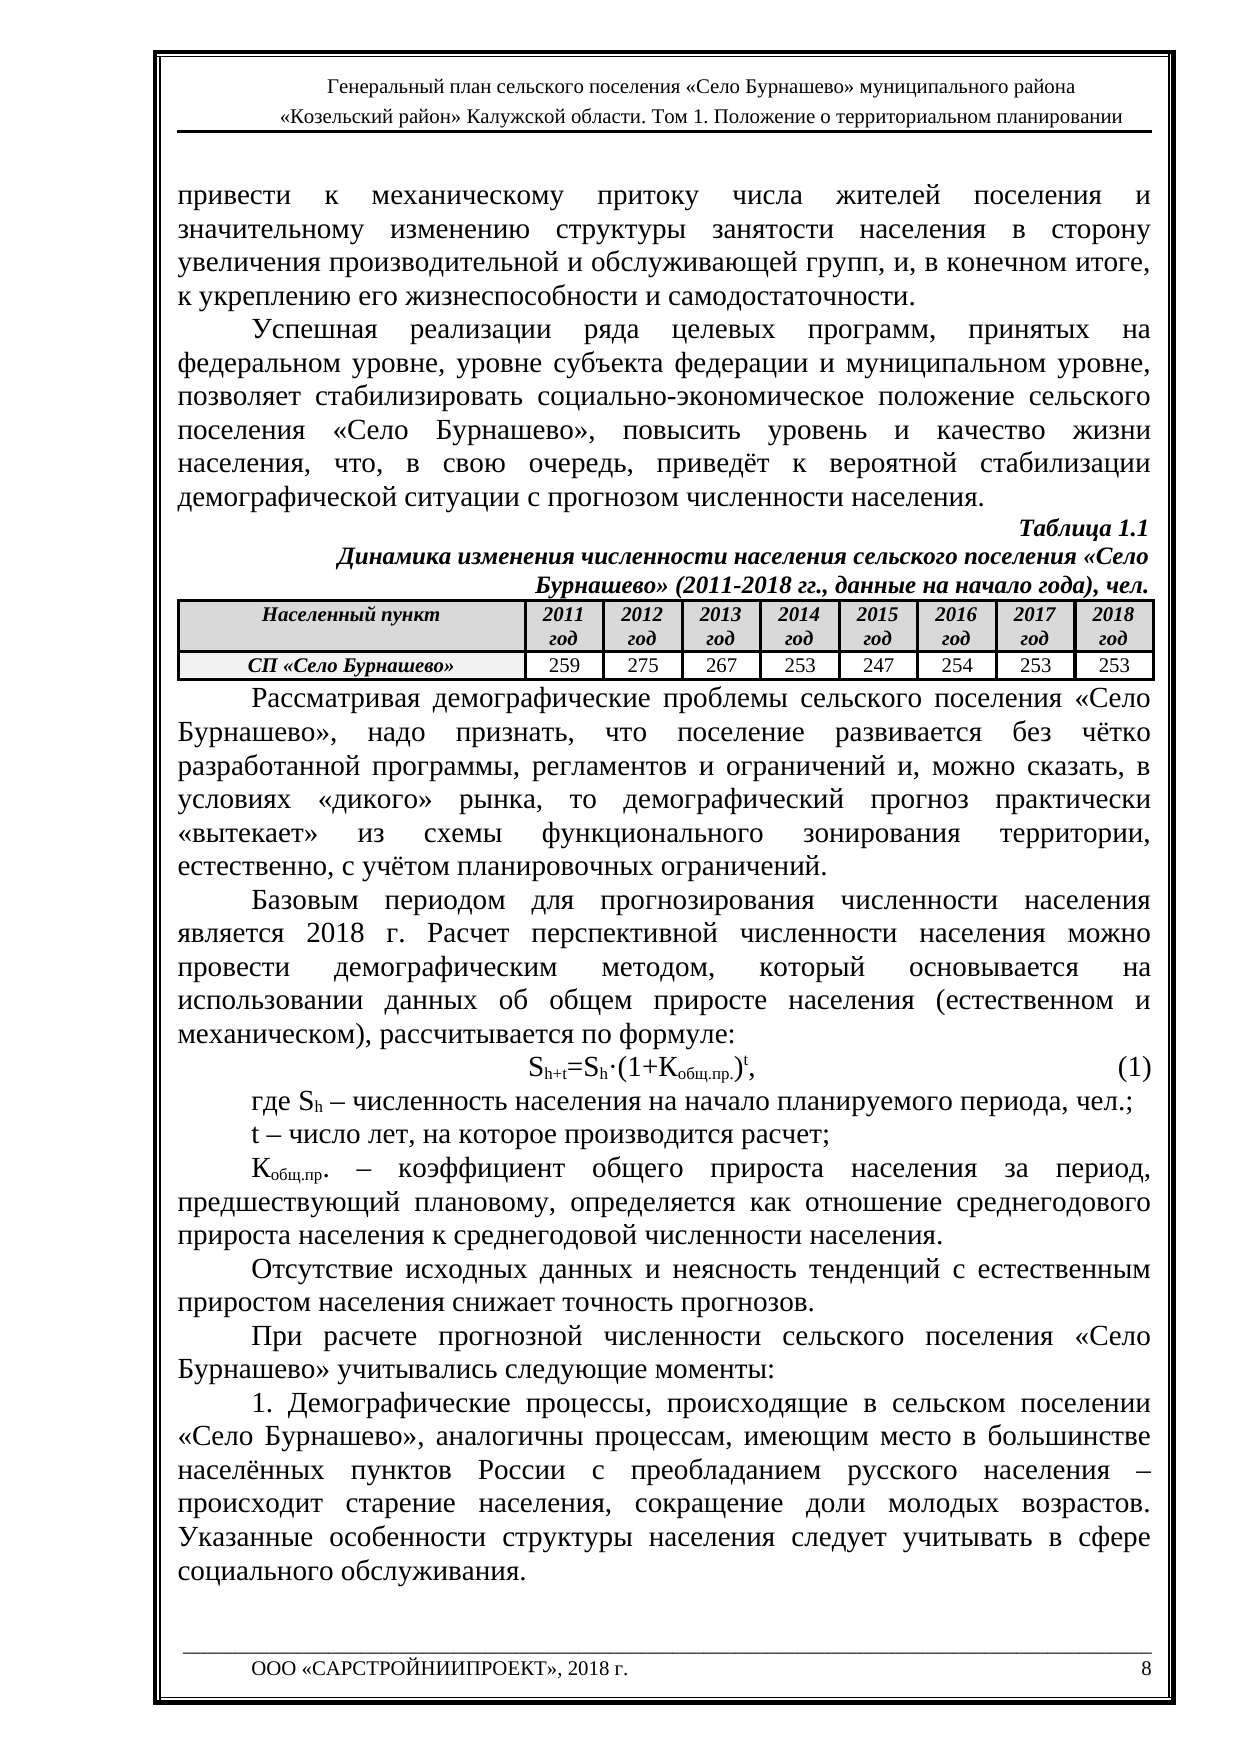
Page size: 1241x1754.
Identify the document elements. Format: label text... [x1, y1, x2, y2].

table_cell 254 [919, 653, 995, 677]
table_header 2012 год [605, 602, 681, 650]
text Sh+t=Sh·(1+Кобщ.пр.)t, (1) [177, 1049, 1152, 1083]
text 1. Демографические процессы, происходящие в сельском поселении «Село Бурнашево», аналогичны процессам, имеющим место в большинстве населённых пунктов России с преобладанием русского населения – происходит старение населения, сокращение доли молодых возрастов. Указанные особенности структуры населения следует учитывать в сфере социального обслуживания. [177, 1385, 1152, 1586]
text Базовым периодом для прогнозирования численности населения является 2018 г. Расчет перспективной численности населения можно провести демографическим методом, который основывается на использовании данных об общем приросте населения (естественном и механическом), рассчитывается по формуле: [177, 882, 1152, 1049]
table_cell 253 [998, 653, 1073, 677]
text где Sh – численность населения на начало планируемого периода, чел.; [177, 1083, 1152, 1117]
table_header 2013 год [684, 602, 759, 650]
text Успешная реализации ряда целевых программ, принятых на федеральном уровне, уровне субъекта федерации и муниципальном уровне, позволяет стабилизировать социально-экономическое положение сельского поселения «Село Бурнашево», повысить уровень и качество жизни населения, что, в свою очередь, приведёт к вероятной стабилизации демографической ситуации с прогнозом численности населения. [177, 311, 1152, 513]
table_header 2017 год [998, 602, 1073, 650]
table_cell 247 [841, 653, 916, 677]
table_header 2014 год [762, 602, 838, 650]
table_header 2018 год [1077, 602, 1152, 650]
table_header 2016 год [919, 602, 995, 650]
table_cell 253 [1077, 653, 1152, 677]
text Рассматривая демографические проблемы сельского поселения «Село Бурнашево», надо признать, что поселение развивается без чётко разработанной программы, регламентов и ограничений и, можно сказать, в условиях «дикого» рынка, то демографический прогноз практически «вытекает» из схемы функционального зонирования территории, естественно, с учётом планировочных ограничений. [177, 681, 1152, 882]
text Таблица 1.1 [177, 513, 1152, 541]
table_cell 253 [762, 653, 838, 677]
text Кобщ.пр. – коэффициент общего прироста населения за период, предшествующий плановому, определяется как отношение среднегодового прироста населения к среднегодовой численности населения. [177, 1150, 1152, 1251]
table_header Населенный пункт [180, 602, 524, 650]
table_cell СП «Село Бурнашево» [180, 653, 524, 677]
table_cell 259 [527, 653, 602, 677]
table_cell 267 [684, 653, 759, 677]
table_header 2015 год [841, 602, 916, 650]
text Динамика изменения численности населения сельского поселения «Село Бурнашево» (2011-2018 гг., данные на начало года), чел. [177, 541, 1152, 599]
table_cell 275 [605, 653, 681, 677]
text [177, 177, 1152, 311]
text Отсутствие исходных данных и неясность тенденций с естественным приростом населения снижает точность прогнозов. [177, 1251, 1152, 1318]
table_header 2011 год [527, 602, 602, 650]
text При расчете прогнозной численности сельского поселения «Село Бурнашево» учитывались следующие моменты: [177, 1318, 1152, 1385]
text t – число лет, на которое производится расчет; [177, 1117, 1152, 1150]
